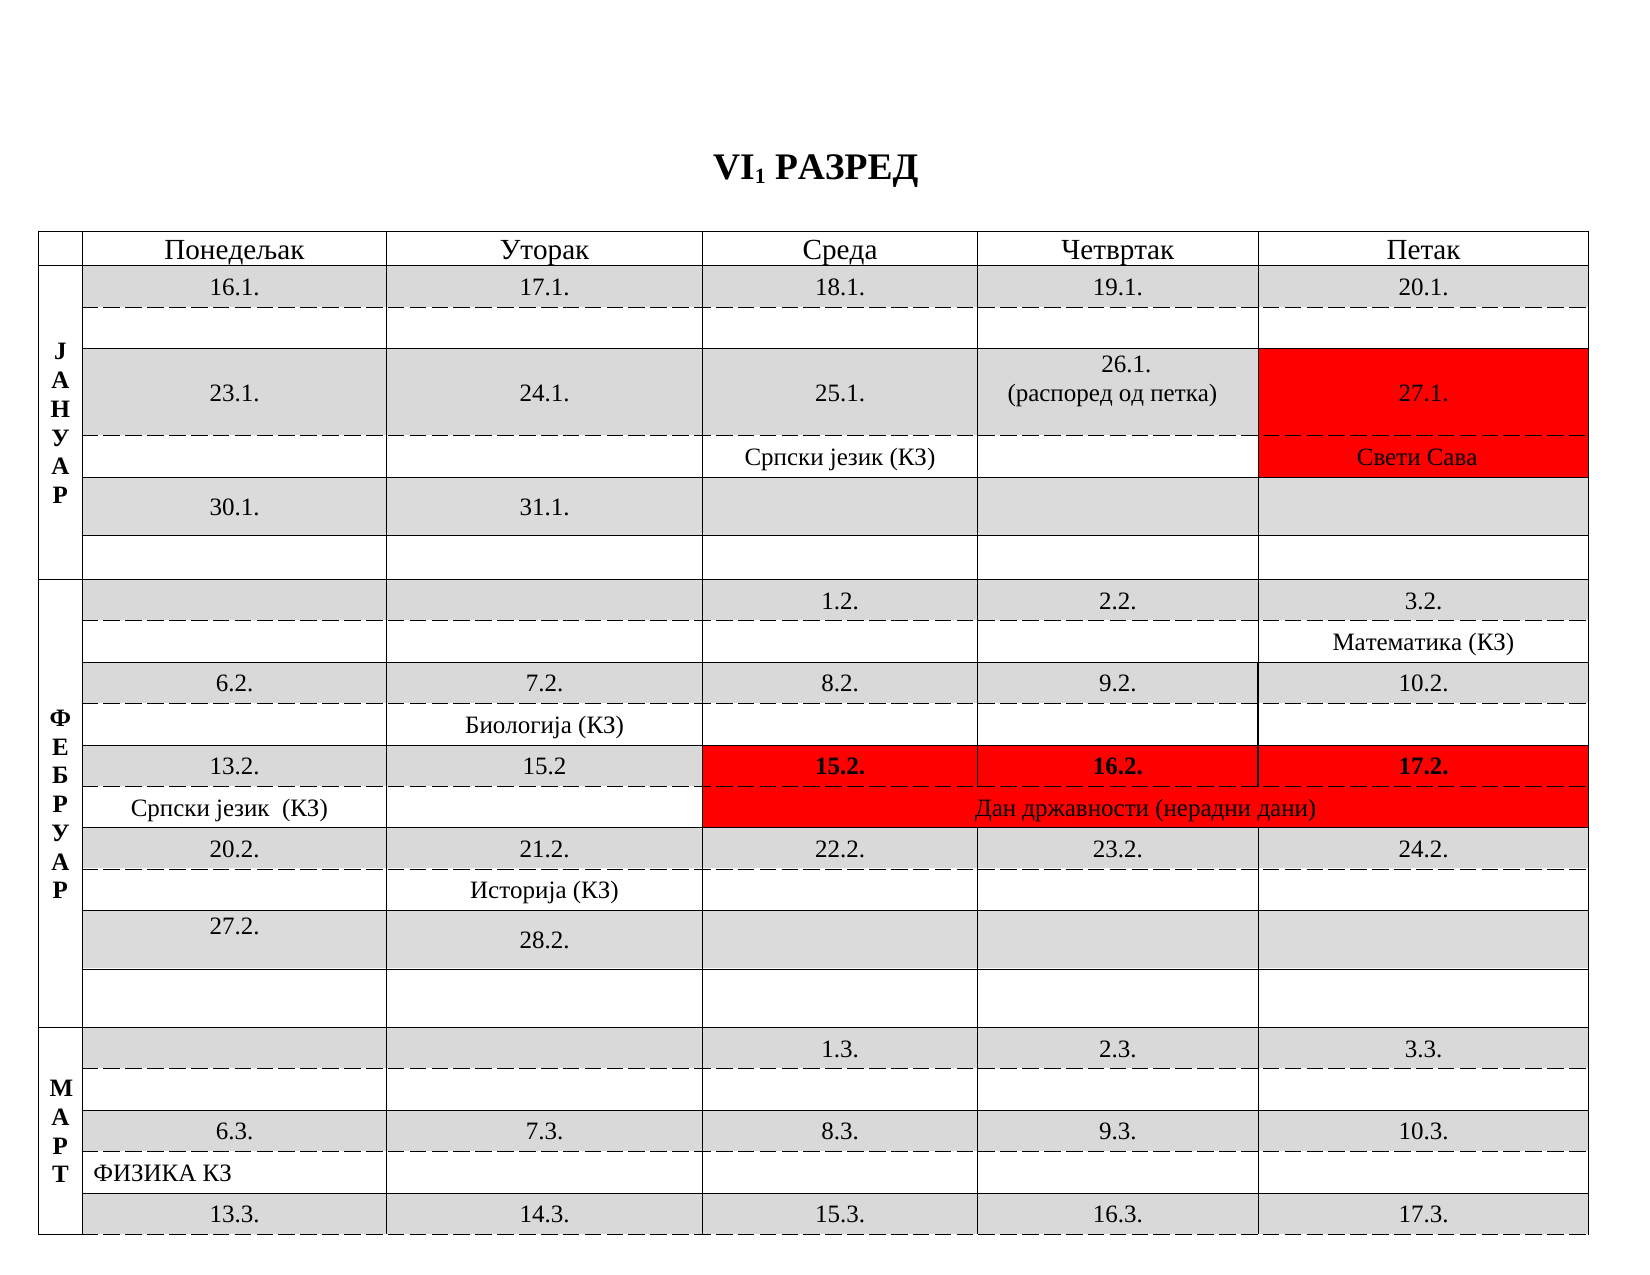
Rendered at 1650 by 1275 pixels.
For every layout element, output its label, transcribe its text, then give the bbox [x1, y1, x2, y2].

table_cell 9.3. [978, 1111, 1258, 1151]
table_cell 7.2. [387, 663, 702, 703]
table_cell [387, 970, 702, 1027]
table_cell [978, 435, 1258, 477]
table_cell Српски језик (КЗ) [703, 435, 977, 477]
table_cell [703, 869, 977, 910]
table_cell 27.1. [1259, 349, 1588, 435]
table_cell 10.3. [1259, 1111, 1588, 1151]
table_cell [978, 911, 1258, 968]
table_header [39, 232, 82, 265]
table_cell 28.2. [387, 911, 702, 968]
table_cell [978, 703, 1257, 744]
table_cell 21.2. [387, 828, 702, 868]
table_cell [387, 536, 702, 579]
table_cell Ф Е Б Р У А Р [39, 580, 82, 1027]
text VI1 РАЗРЕД [56, 144, 1575, 188]
table_cell [978, 1151, 1258, 1192]
table_cell 3.3. [1259, 1028, 1588, 1068]
table_cell [387, 620, 702, 662]
table_cell 1.2. [703, 580, 977, 620]
table_cell 2.3. [978, 1028, 1258, 1068]
table_cell 24.1. [387, 349, 702, 435]
table_cell 2.2. [978, 580, 1258, 620]
table_cell [1259, 703, 1588, 744]
table_cell [387, 435, 702, 477]
table_cell 16.3. [978, 1194, 1258, 1234]
table_cell [1259, 1068, 1588, 1110]
table_cell [83, 869, 386, 910]
table_cell [978, 869, 1258, 910]
table_cell ФИЗИКА КЗ [83, 1151, 386, 1192]
table_cell [1259, 478, 1588, 535]
table_cell 22.2. [703, 828, 977, 868]
table_cell [1259, 970, 1588, 1027]
table_cell 20.1. [1259, 266, 1588, 307]
table_cell [703, 307, 977, 348]
table_cell Историја (КЗ) [387, 869, 702, 910]
table_cell 24.2. [1259, 828, 1588, 868]
table_cell [978, 536, 1258, 579]
table_cell 17.3. [1259, 1194, 1588, 1234]
table_header Понедељак [83, 232, 386, 265]
table_cell [978, 620, 1258, 662]
table_cell 27.2. [83, 911, 386, 968]
table_cell 14.3. [387, 1194, 702, 1234]
table_cell [703, 478, 977, 535]
table_cell [978, 307, 1258, 348]
table_cell 16.2. [978, 746, 1257, 786]
table_cell [83, 970, 386, 1027]
table_cell 6.3. [83, 1111, 386, 1151]
table_cell [83, 703, 386, 744]
table_cell Биологија (КЗ) [387, 703, 702, 744]
table_cell [703, 911, 977, 968]
table_cell 20.2. [83, 828, 386, 868]
table_cell Свети Сава [1259, 435, 1588, 477]
table_cell [387, 786, 702, 827]
table_cell [387, 307, 702, 348]
table_header Четвртак [978, 232, 1258, 265]
table_cell [1259, 869, 1588, 910]
table_cell [83, 1068, 386, 1110]
table_cell 25.1. [703, 349, 977, 435]
table_cell 6.2. [83, 663, 386, 703]
table_cell 17.1. [387, 266, 702, 307]
table_cell [703, 536, 977, 579]
table_cell [387, 1028, 702, 1068]
table_cell [83, 620, 386, 662]
table_cell 31.1. [387, 478, 702, 535]
table_cell 16.1. [83, 266, 386, 307]
table_cell 9.2. [978, 663, 1257, 703]
table_cell [1259, 536, 1588, 579]
table_cell [978, 970, 1258, 1027]
table_cell [387, 580, 702, 620]
table_cell [1259, 911, 1588, 968]
table_cell [83, 1028, 386, 1068]
table_cell 30.1. [83, 478, 386, 535]
table_cell 23.1. [83, 349, 386, 435]
table_cell Дан државности (нерадни дани) [703, 786, 1588, 827]
table_cell [703, 1151, 977, 1192]
table_cell [387, 1151, 702, 1192]
table_header Среда [703, 232, 977, 265]
table_cell 10.2. [1259, 663, 1588, 703]
table_cell [83, 580, 386, 620]
table_cell [1259, 1151, 1588, 1192]
table_cell 26.1. (распоред од петка) [978, 349, 1258, 435]
table_cell [83, 307, 386, 348]
table_cell [83, 536, 386, 579]
table_cell [703, 1068, 977, 1110]
table_cell [387, 1068, 702, 1110]
table_cell [978, 1068, 1258, 1110]
table_cell 19.1. [978, 266, 1258, 307]
table_cell Ј А Н У А Р [39, 266, 82, 579]
table_cell [703, 620, 977, 662]
table_header Уторак [387, 232, 702, 265]
table_cell 8.3. [703, 1111, 977, 1151]
table_cell 8.2. [703, 663, 977, 703]
table_cell 15.2. [703, 746, 977, 786]
table_cell 23.2. [978, 828, 1258, 868]
table_cell 3.2. [1259, 580, 1588, 620]
table_cell 15.3. [703, 1194, 977, 1234]
table_cell Српски језик (КЗ) [83, 786, 386, 827]
table_cell [1259, 307, 1588, 348]
table_cell 18.1. [703, 266, 977, 307]
table_cell 13.2. [83, 746, 386, 786]
table_cell 17.2. [1259, 746, 1588, 786]
table_cell [703, 703, 977, 744]
table_cell [703, 970, 977, 1027]
table_cell Математика (КЗ) [1259, 620, 1588, 662]
table_cell М А Р Т [39, 1028, 82, 1234]
table_cell [978, 478, 1258, 535]
table_cell 7.3. [387, 1111, 702, 1151]
table_header Петак [1259, 232, 1588, 265]
table_cell 15.2 [387, 746, 702, 786]
table_cell [83, 435, 386, 477]
table_cell 1.3. [703, 1028, 977, 1068]
table_cell 13.3. [83, 1194, 386, 1234]
